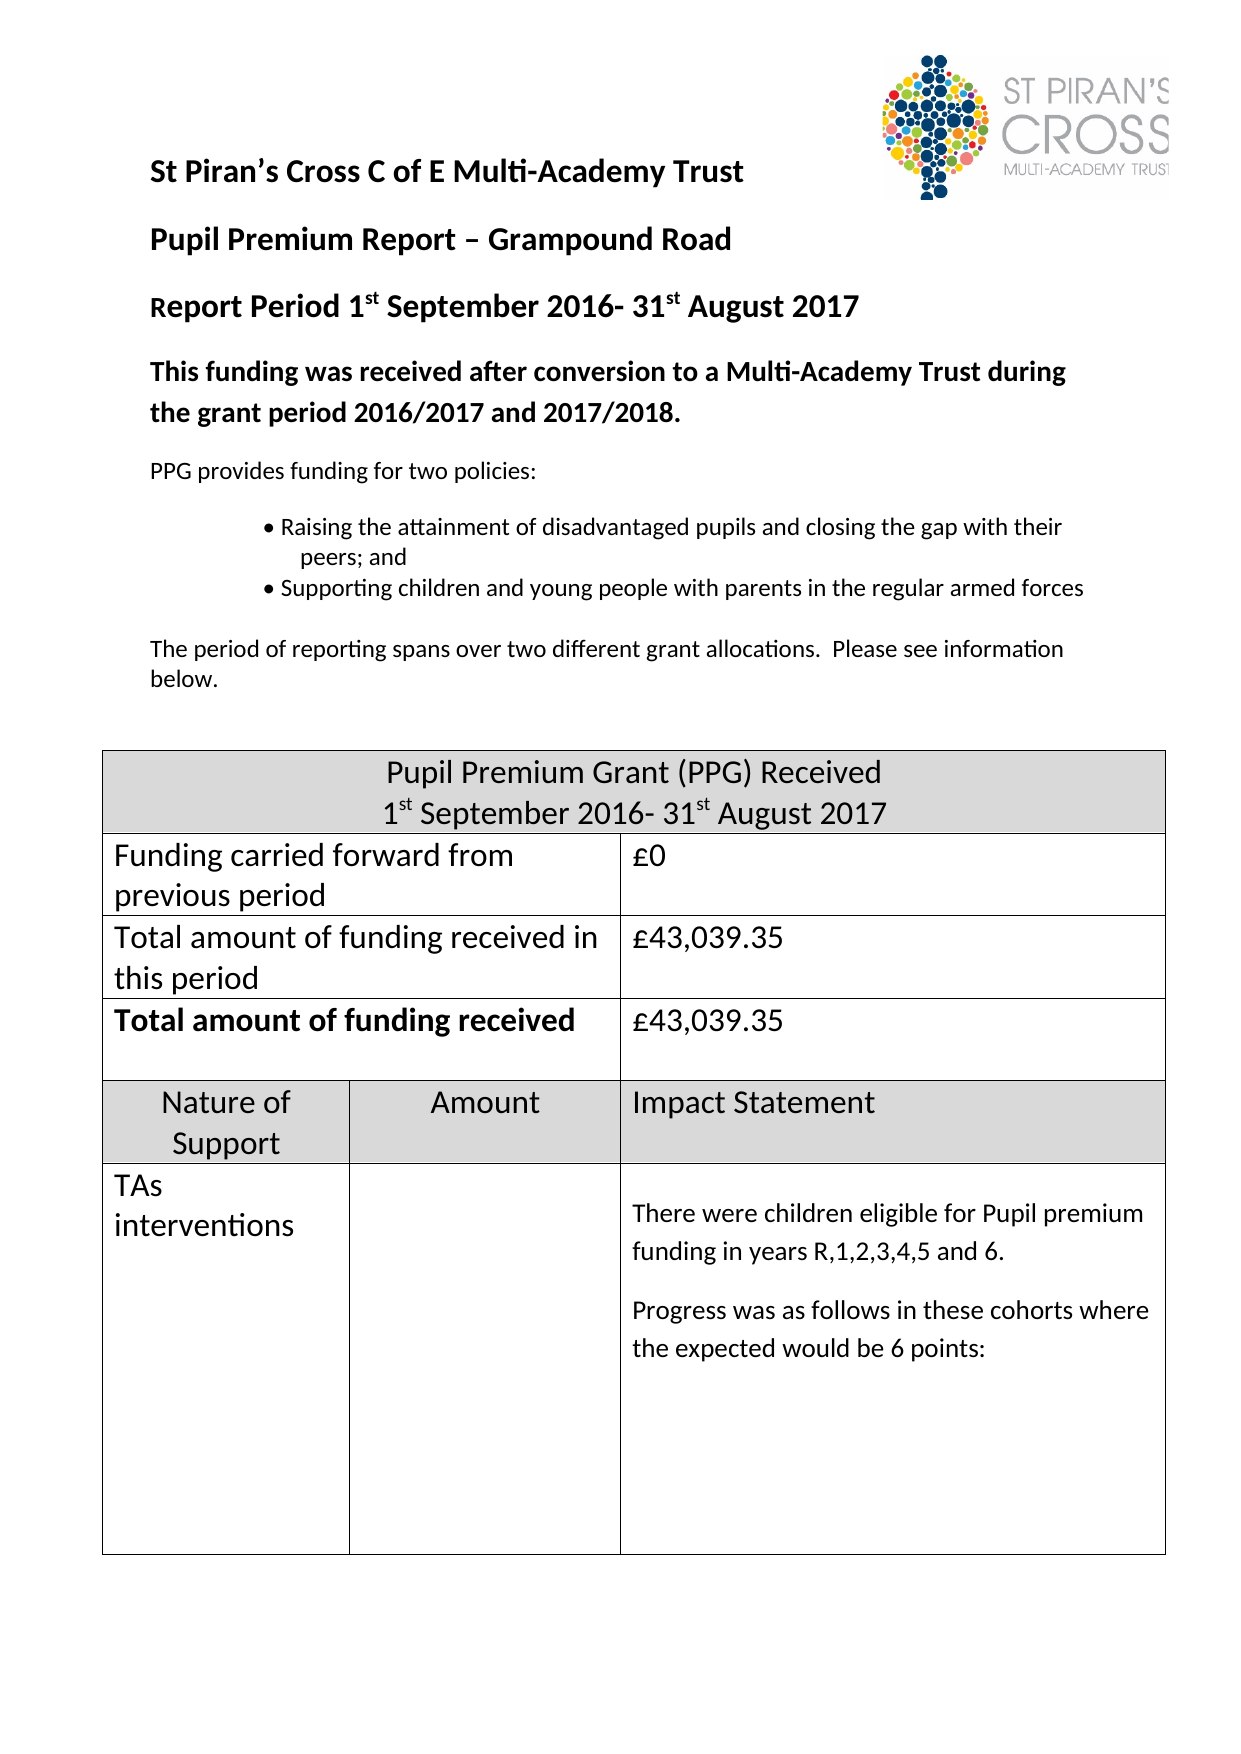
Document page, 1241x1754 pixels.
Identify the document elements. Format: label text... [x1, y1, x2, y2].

text • Supporting children and young people with parents in the regular armed forces [262, 572, 1090, 603]
table_cell £43,039.35 [621, 999, 1165, 1080]
table_cell Funding carried forward from previous period [103, 834, 620, 915]
table_cell [350, 1164, 620, 1554]
text St Piran’s Cross C of E Multi-Academy Trust [150, 150, 881, 191]
text • Raising the attainment of disadvantaged pupils and closing the gap with their peers; and [262, 511, 1090, 572]
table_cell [621, 1164, 1165, 1554]
table_cell Total amount of funding received [103, 999, 620, 1080]
table_cell TAs interventions [103, 1164, 349, 1554]
text The period of reporting spans over two different grant allocations. Please see information below. [150, 633, 1090, 694]
table_cell Nature of Support [103, 1081, 349, 1162]
table_cell Impact Statement [621, 1081, 1165, 1162]
table_cell £43,039.35 [621, 916, 1165, 997]
text Pupil Premium Report – Grampound Road [150, 218, 1090, 258]
text PPG provides funding for two policies: [150, 456, 1090, 486]
table_cell Total amount of funding received in this period [103, 916, 620, 997]
table_cell £0 [621, 834, 1165, 915]
picture [881, 55, 1168, 199]
text This funding was received after conversion to a Multi-Academy Trust during the grant period 2016/2017 and 2017/2018. [150, 353, 1090, 429]
table_cell Amount [350, 1081, 620, 1162]
table_header Pupil Premium Grant (PPG) Received 1st September 2016- 31st August 2017 [103, 751, 1165, 832]
text Report Period 1st September 2016- 31st August 2017 [150, 285, 1090, 326]
